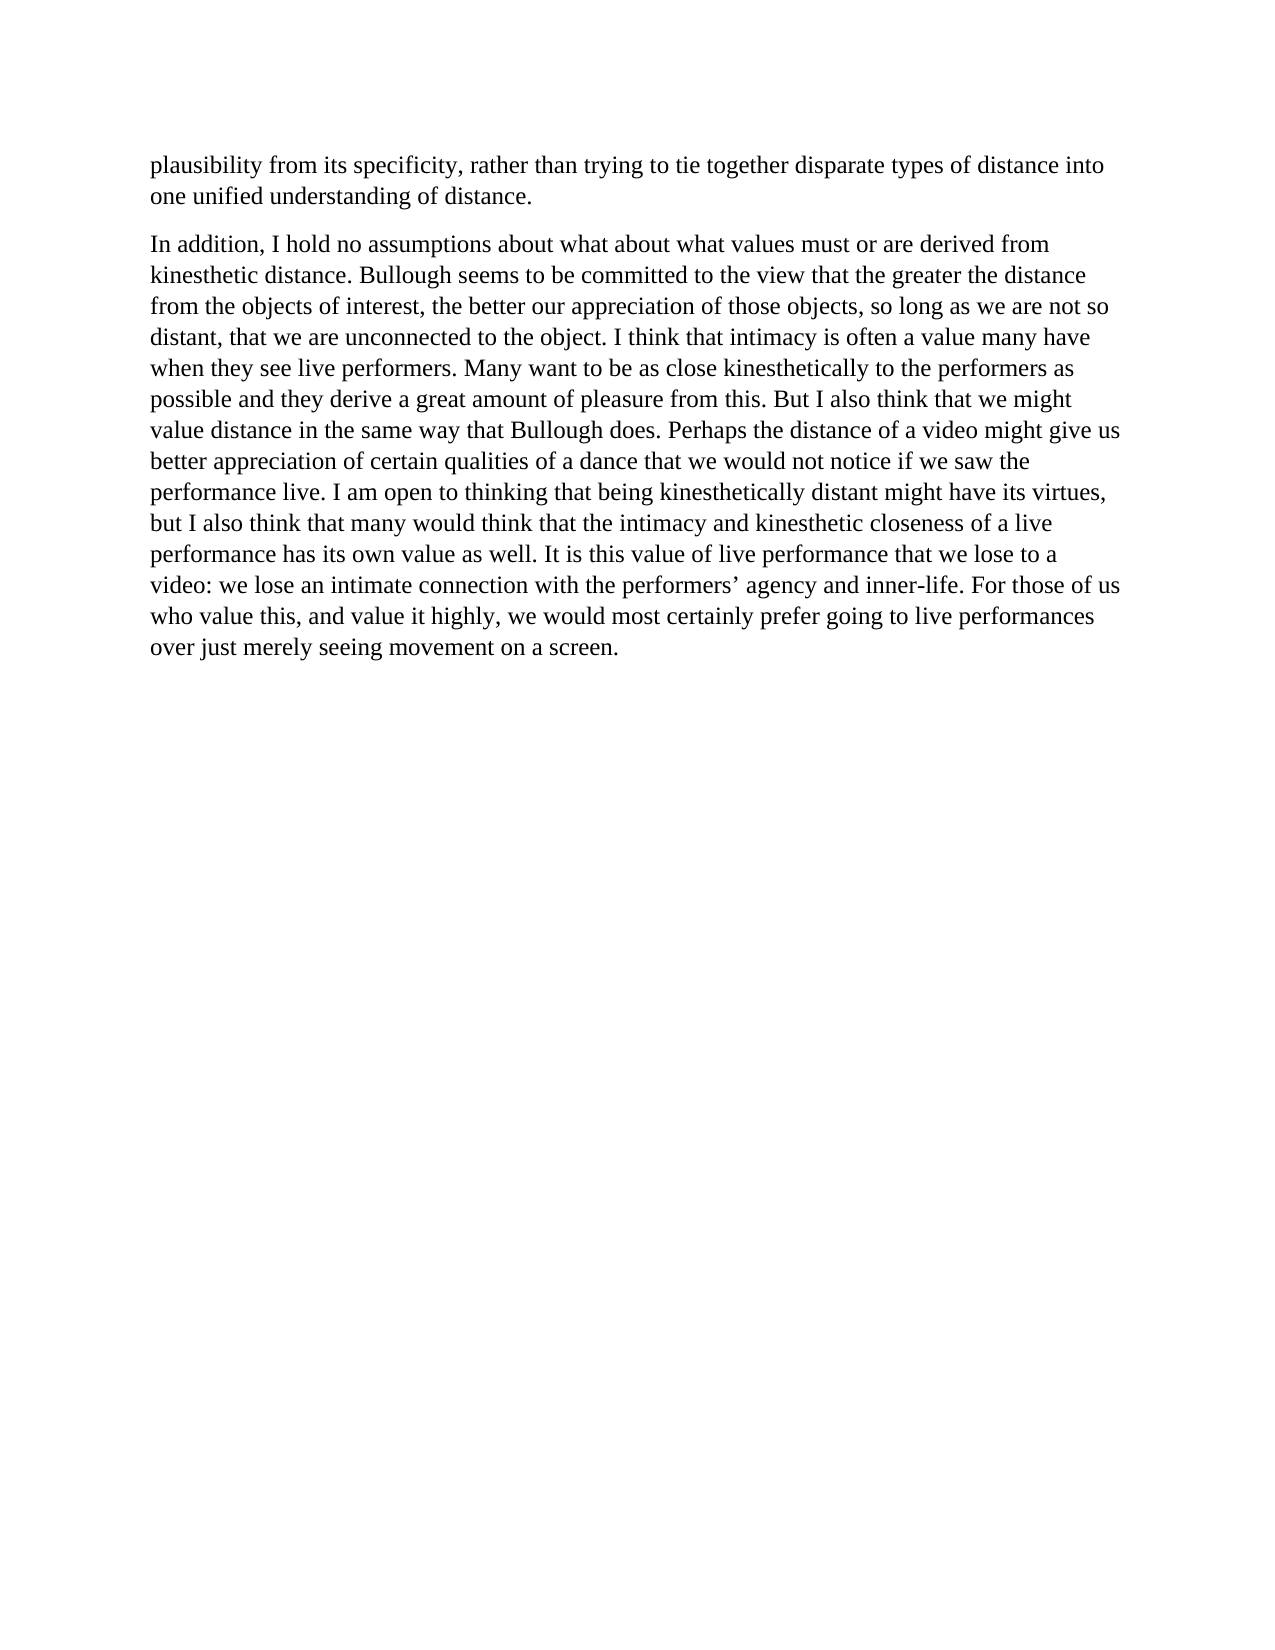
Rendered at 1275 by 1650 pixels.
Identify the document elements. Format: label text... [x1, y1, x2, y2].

text In addition, I hold no assumptions about what about what values must or are derived from kinesthetic distance. Bullough seems to be committed to the view that the greater the distance from the objects of interest, the better our appreciation of those objects, so long as we are not so distant, that we are unconnected to the object. I think that intimacy is often a value many have when they see live performers. Many want to be as close kinesthetically to the performers as possible and they derive a great amount of pleasure from this. But I also think that we might value distance in the same way that Bullough does. Perhaps the distance of a video might give us better appreciation of certain qualities of a dance that we would not notice if we saw the performance live. I am open to thinking that being kinesthetically distant might have its virtues, but I also think that many would think that the intimacy and kinesthetic closeness of a live performance has its own value as well. It is this value of live performance that we lose to a video: we lose an intimate connection with the performers’ agency and inner-life. For those of us who value this, and value it highly, we would most certainly prefer going to live performances over just merely seeing movement on a screen. [150, 229, 1125, 661]
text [150, 150, 1125, 210]
